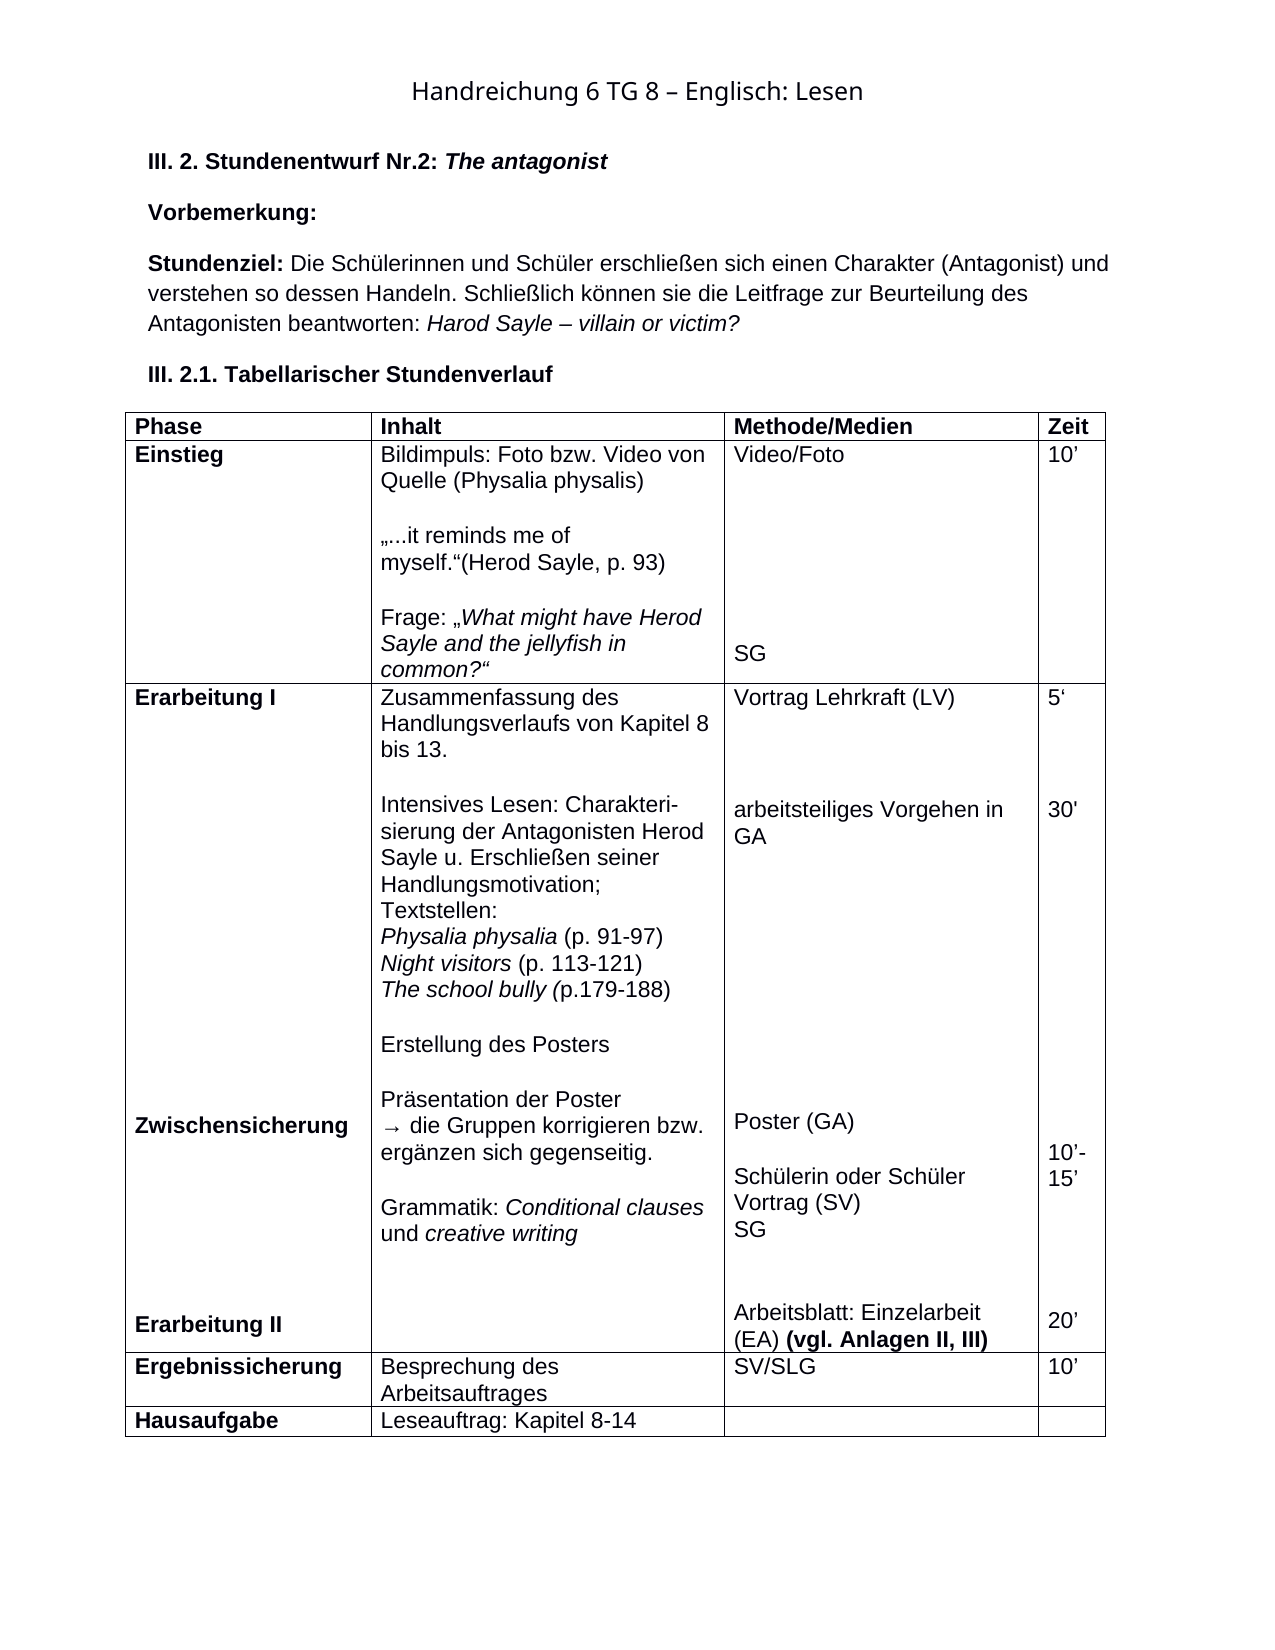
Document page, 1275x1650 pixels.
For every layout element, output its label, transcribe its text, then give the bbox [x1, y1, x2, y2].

table_cell Video/Foto SG [725, 441, 1038, 683]
table_cell Zusammenfassung des Handlungsverlaufs von Kapitel 8 bis 13. Intensives Lesen: Charakteri-sierung der Antagonisten Herod Sayle u. Erschließen seiner Handlungsmotivation; Textstellen: Physalia physalia (p. 91-97) Night visitors (p. 113-121) The school bully (p.179-188) Erstellung des Posters Präsentation der Poster → die Gruppen korrigieren bzw. ergänzen sich gegenseitig. Grammatik: Conditional clauses und creative writing [372, 684, 724, 1352]
table_cell 10’ [1039, 441, 1105, 683]
text III. 2. Stundenentwurf Nr.2: The antagonist [148, 148, 1127, 174]
table_cell Vortrag Lehrkraft (LV) arbeitsteiliges Vorgehen in GA Poster (GA) Schülerin oder Schüler Vortrag (SV) SG Arbeitsblatt: Einzelarbeit (EA) (vgl. Anlagen II, III) [725, 684, 1038, 1352]
table_header Inhalt [372, 413, 724, 439]
text Stundenziel: Die Schülerinnen und Schüler erschließen sich einen Charakter (Antagonist) und verstehen so dessen Handeln. Schließlich können sie die Leitfrage zur Beurteilung des Antagonisten beantworten: Harod Sayle – villain or victim? [148, 250, 1127, 336]
table_cell Erarbeitung I Zwischensicherung Erarbeitung II [126, 684, 371, 1352]
table_cell Ergebnissicherung [126, 1353, 371, 1406]
table_header Zeit [1039, 413, 1105, 439]
table_cell 5‘ 30' 10’-15’ 20’ [1039, 684, 1105, 1352]
table_header Phase [126, 413, 371, 439]
table_cell 10’ [1039, 1353, 1105, 1406]
table_cell Hausaufgabe [126, 1407, 371, 1436]
table_cell [1039, 1407, 1105, 1436]
table_cell Einstieg [126, 441, 371, 683]
table_cell Besprechung des Arbeitsauftrages [372, 1353, 724, 1406]
table_cell [725, 1407, 1038, 1436]
text III. 2.1. Tabellarischer Stundenverlauf [148, 361, 1127, 387]
table_cell SV/SLG [725, 1353, 1038, 1406]
table_cell Leseauftrag: Kapitel 8-14 [372, 1407, 724, 1436]
table_header Methode/Medien [725, 413, 1038, 439]
text Vorbemerkung: [148, 199, 1127, 225]
table_cell Bildimpuls: Foto bzw. Video von Quelle (Physalia physalis) „...it reminds me of myself.“(Herod Sayle, p. 93) Frage: „What might have Herod Sayle and the jellyfish in common?“ [372, 441, 724, 683]
